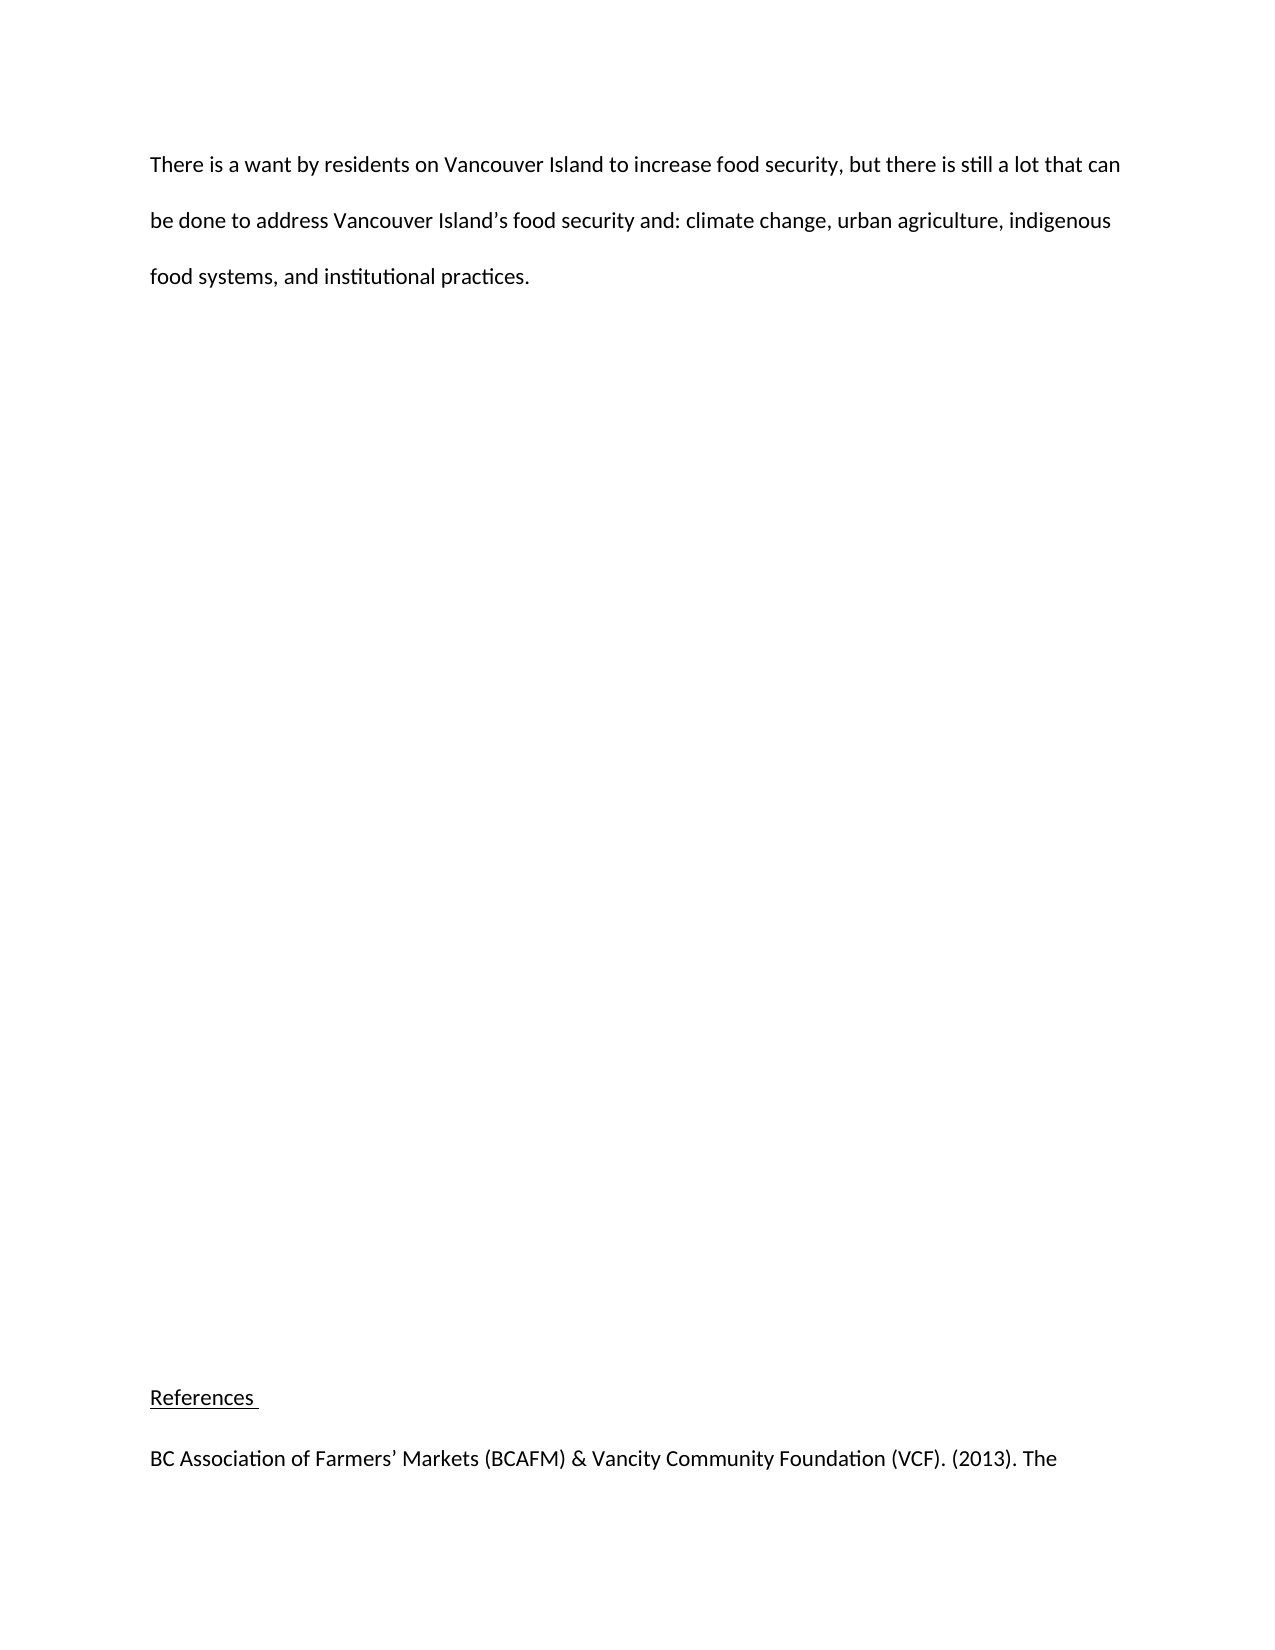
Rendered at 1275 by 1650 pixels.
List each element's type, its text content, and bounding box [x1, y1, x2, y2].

text References [150, 1383, 1125, 1411]
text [150, 150, 1125, 290]
text BC Association of Farmers’ Markets (BCAFM) & Vancity Community Foundation (VCF). (2013). The [150, 1444, 1125, 1472]
